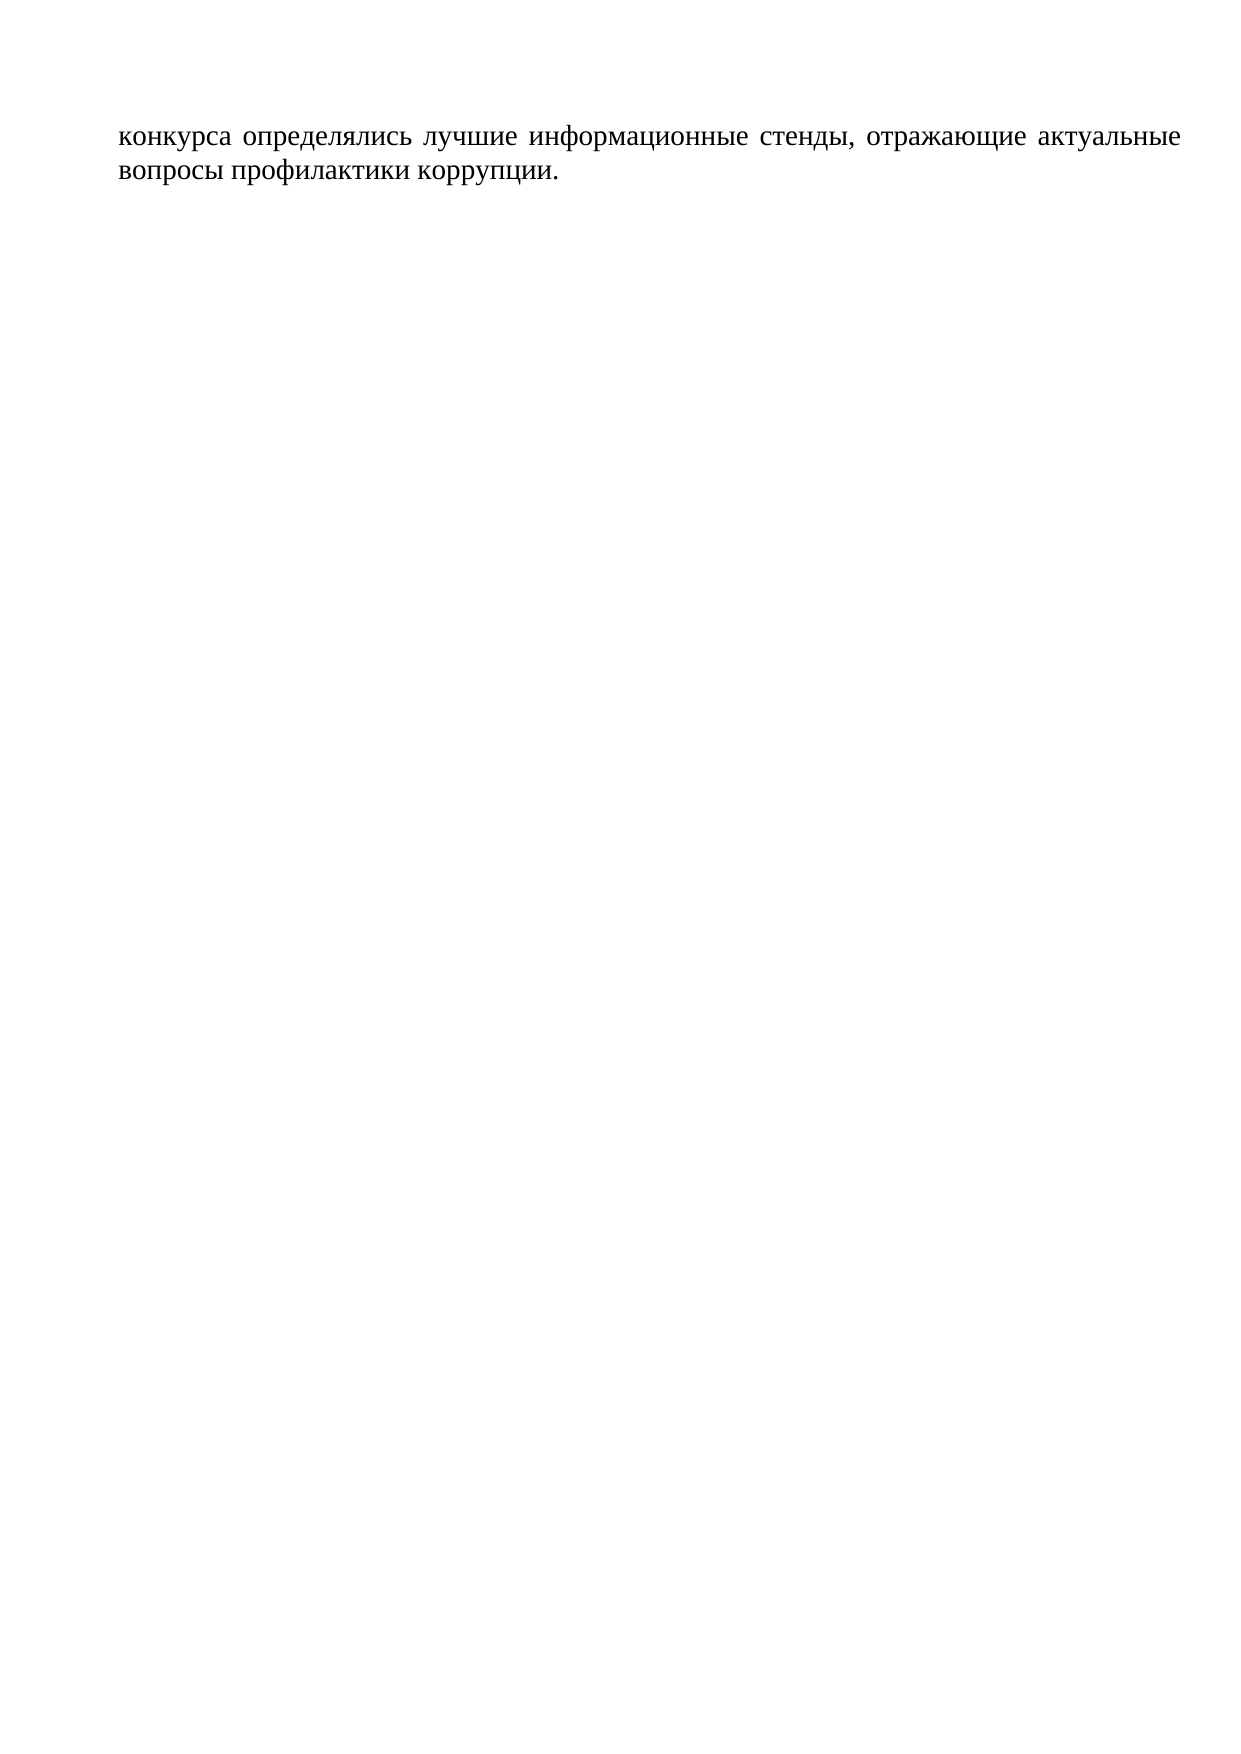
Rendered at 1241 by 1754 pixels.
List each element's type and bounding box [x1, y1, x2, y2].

list [118, 118, 1182, 185]
